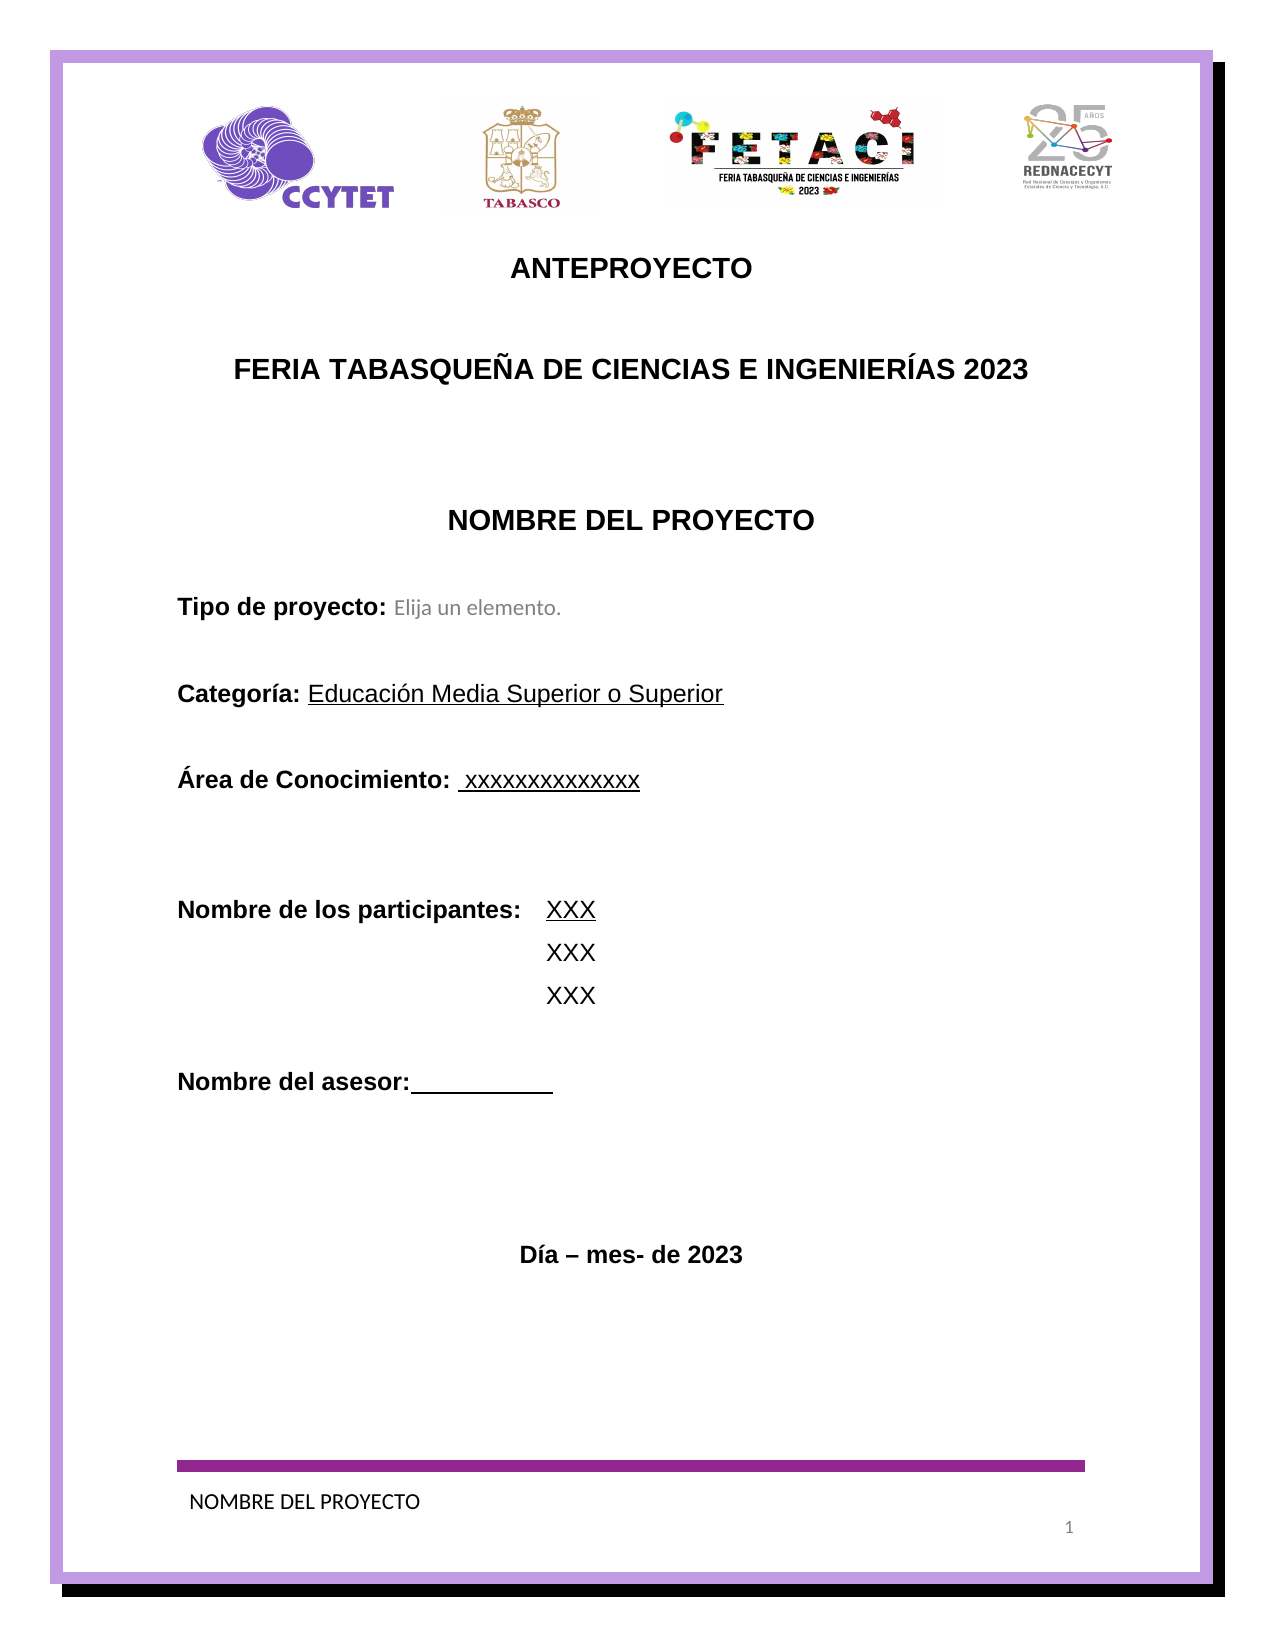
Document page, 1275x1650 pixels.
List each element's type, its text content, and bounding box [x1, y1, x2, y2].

text XXX [177, 981, 1085, 1010]
text Tipo de proyecto: [177, 592, 1085, 622]
picture [1014, 100, 1118, 193]
text Área de Conocimiento: xxxxxxxxxxxxxx [177, 766, 1085, 794]
picture [202, 106, 394, 208]
text Nombre del asesor: [177, 1067, 1085, 1096]
text FERIA TABASQUEÑA DE CIENCIAS E INGENIERÍAS 2023 [177, 352, 1085, 385]
text XXX [177, 938, 1085, 967]
text Categoría: Educación Media Superior o Superior [177, 679, 1085, 708]
text Nombre de los participantes: XXX [177, 895, 1085, 924]
picture [442, 101, 599, 213]
text NOMBRE DEL PROYECTO [177, 503, 1085, 536]
picture [664, 97, 941, 208]
text ANTEPROYECTO [177, 251, 1085, 284]
text Día – mes- de 2023 [177, 1240, 1085, 1269]
